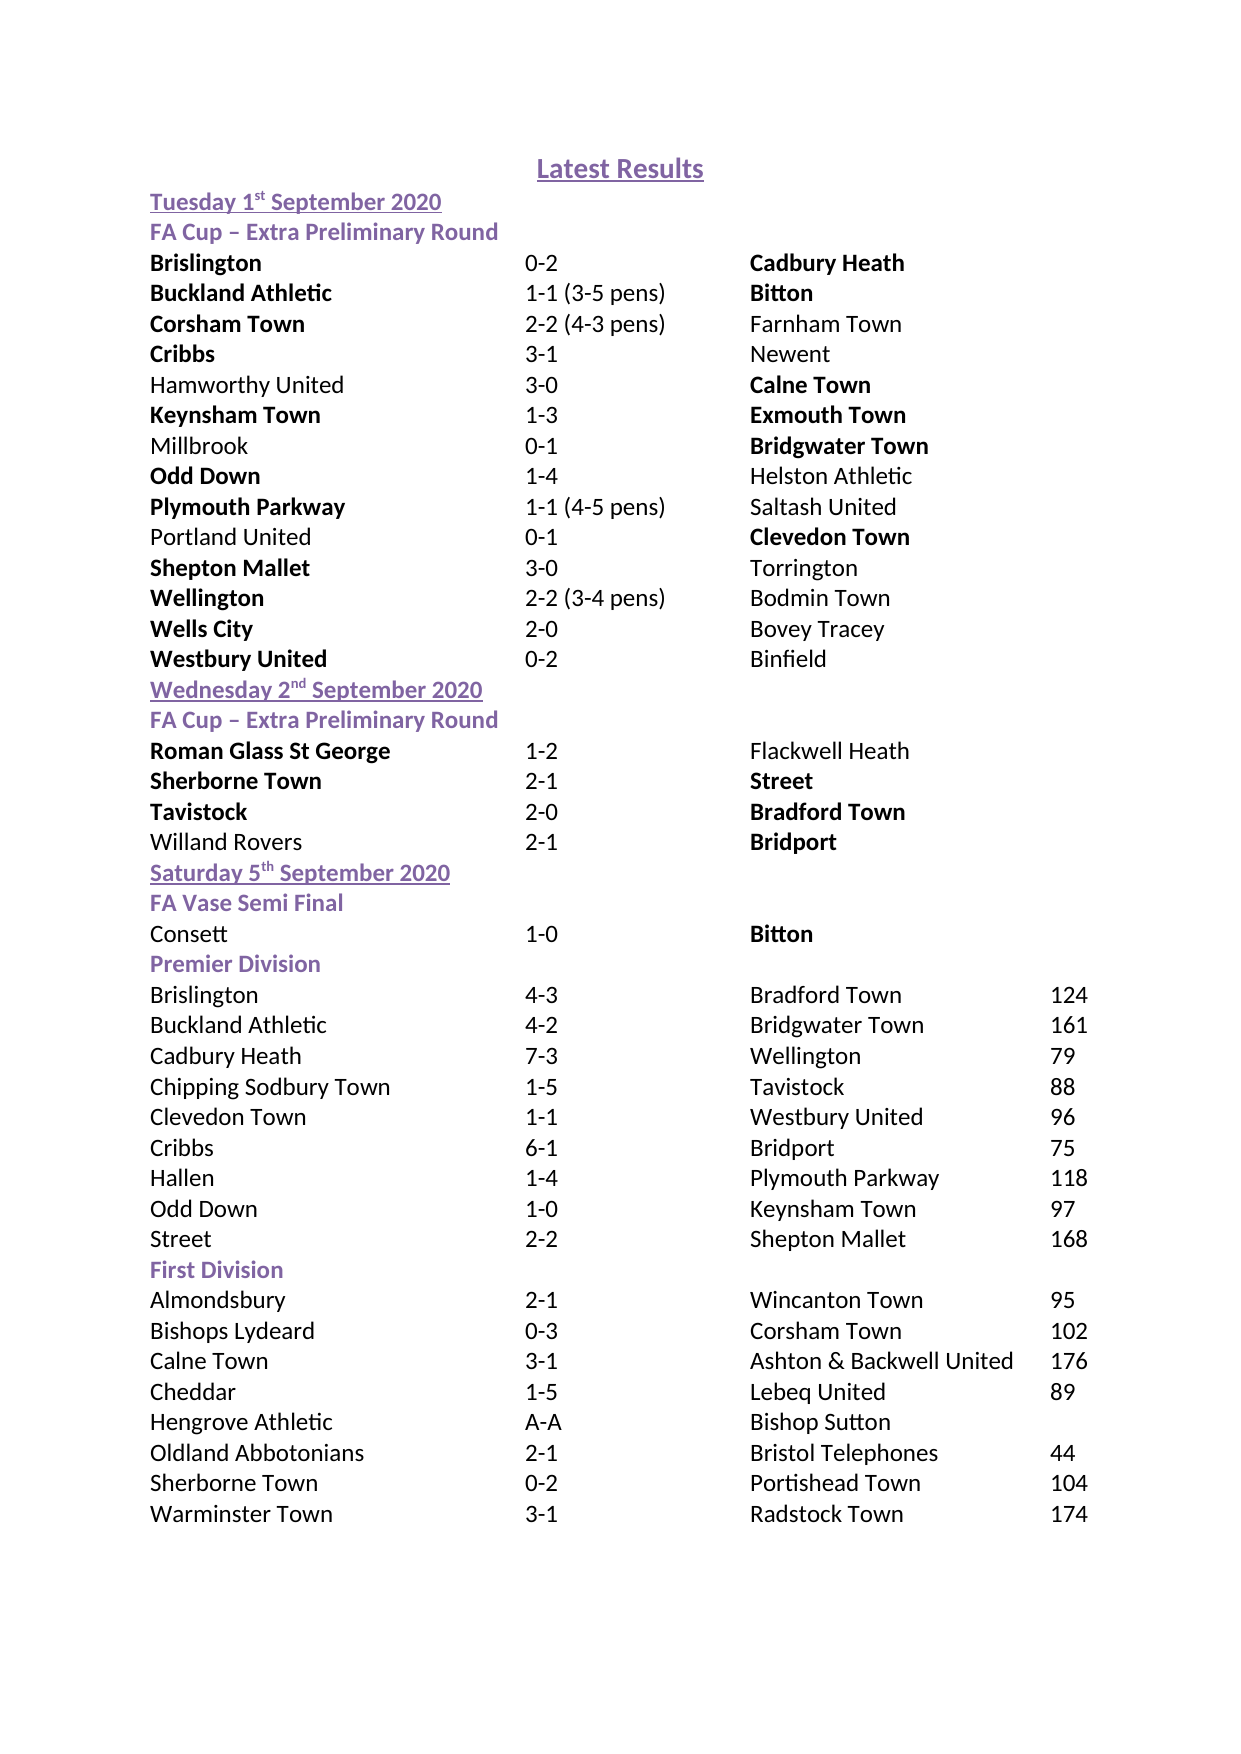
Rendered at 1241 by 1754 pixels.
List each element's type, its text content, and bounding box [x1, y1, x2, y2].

text Cheddar 1-5 Lebeq United 89 [150, 1376, 1090, 1406]
text Wellington 2-2 (3-4 pens) Bodmin Town [150, 582, 1090, 613]
text Tavistock 2-0 Bradford Town [150, 796, 1090, 827]
text FA Cup – Extra Preliminary Round [150, 704, 1090, 735]
text Chipping Sodbury Town 1-5 Tavistock 88 [150, 1071, 1090, 1101]
text Almondsbury 2-1 Wincanton Town 95 [150, 1284, 1090, 1315]
text Shepton Mallet 3-0 Torrington [150, 552, 1090, 582]
text Buckland Athletic 4-2 Bridgwater Town 161 [150, 1010, 1090, 1040]
text FA Cup – Extra Preliminary Round [150, 216, 1090, 247]
text Hengrove Athletic A-A Bishop Sutton [150, 1406, 1090, 1437]
text Plymouth Parkway 1-1 (4-5 pens) Saltash United [150, 491, 1090, 521]
text Sherborne Town 2-1 Street [150, 766, 1090, 796]
text Street 2-2 Shepton Mallet 168 [150, 1223, 1090, 1254]
text FA Vase Semi Final [150, 888, 1090, 918]
text Premier Division [150, 949, 1090, 979]
text Wells City 2-0 Bovey Tracey [150, 613, 1090, 643]
text Brislington 4-3 Bradford Town 124 [150, 979, 1090, 1010]
text First Division [150, 1254, 1090, 1284]
text Roman Glass St George 1-2 Flackwell Heath [150, 735, 1090, 766]
text Saturday 5th September 2020 [150, 857, 1090, 888]
text Latest Results [150, 150, 1090, 186]
text Millbrook 0-1 Bridgwater Town [150, 430, 1090, 460]
text Bishops Lydeard 0-3 Corsham Town 102 [150, 1315, 1090, 1345]
text Cadbury Heath 7-3 Wellington 79 [150, 1040, 1090, 1071]
text Cribbs 6-1 Bridport 75 [150, 1132, 1090, 1162]
text Hallen 1-4 Plymouth Parkway 118 [150, 1162, 1090, 1193]
text Hamworthy United 3-0 Calne Town [150, 369, 1090, 399]
text Oldland Abbotonians 2-1 Bristol Telephones 44 [150, 1437, 1090, 1467]
text Keynsham Town 1-3 Exmouth Town [150, 399, 1090, 430]
text Portland United 0-1 Clevedon Town [150, 521, 1090, 552]
text Warminster Town 3-1 Radstock Town 174 [150, 1498, 1090, 1528]
text Odd Down 1-0 Keynsham Town 97 [150, 1193, 1090, 1223]
text Buckland Athletic 1-1 (3-5 pens) Bitton [150, 277, 1090, 308]
text Brislington 0-2 Cadbury Heath [150, 247, 1090, 277]
text Sherborne Town 0-2 Portishead Town 104 [150, 1467, 1090, 1498]
text Wednesday 2nd September 2020 [150, 674, 1090, 704]
text Calne Town 3-1 Ashton & Backwell United 176 [150, 1345, 1090, 1376]
text Tuesday 1st September 2020 [150, 186, 1090, 216]
text Cribbs 3-1 Newent [150, 338, 1090, 369]
text Consett 1-0 Bitton [150, 918, 1090, 949]
text Corsham Town 2-2 (4-3 pens) Farnham Town [150, 308, 1090, 338]
text Willand Rovers 2-1 Bridport [150, 827, 1090, 857]
text Odd Down 1-4 Helston Athletic [150, 460, 1090, 491]
text Clevedon Town 1-1 Westbury United 96 [150, 1101, 1090, 1132]
text Westbury United 0-2 Binfield [150, 643, 1090, 674]
